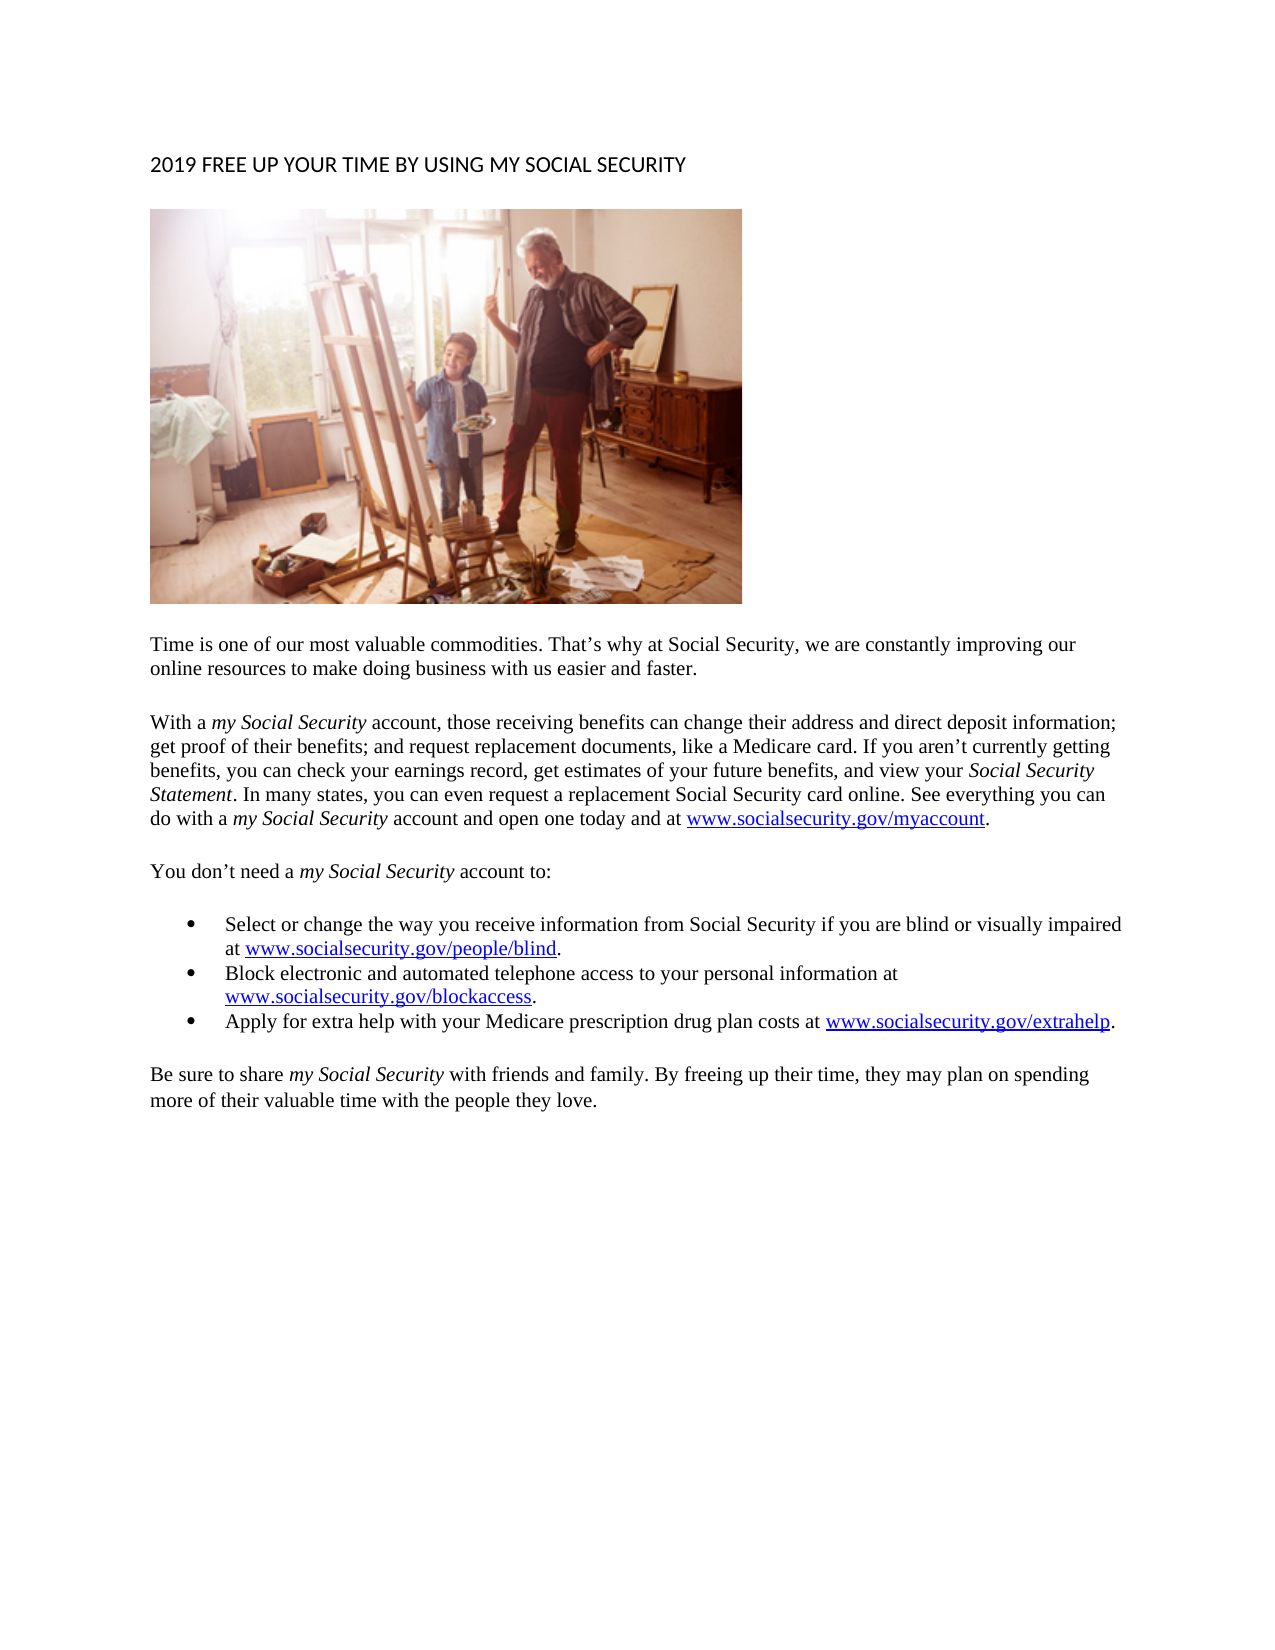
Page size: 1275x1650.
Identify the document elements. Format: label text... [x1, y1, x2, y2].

list Apply for extra help with your Medicare prescription drug plan costs at www.socialsecurity.gov/extrahelp. [187, 1008, 1125, 1033]
picture [150, 209, 743, 604]
text 2019 FREE UP YOUR TIME BY USING MY SOCIAL SECURITY [150, 150, 1125, 178]
text Time is one of our most valuable commodities. That’s why at Social Security, we are constantly improving our online resources to make doing business with us easier and faster. [150, 632, 1125, 680]
list Block electronic and automated telephone access to your personal information at www.socialsecurity.gov/blockaccess. [187, 960, 1125, 1008]
list Select or change the way you receive information from Social Security if you are blind or visually impaired at www.socialsecurity.gov/people/blind. [187, 912, 1125, 960]
text With a my Social Security account, those receiving benefits can change their address and direct deposit information; get proof of their benefits; and request replacement documents, like a Medicare card. If you aren’t currently getting benefits, you can check your earnings record, get estimates of your future benefits, and view your Social Security Statement. In many states, you can even request a replacement Social Security card online. See everything you can do with a my Social Security account and open one today and at www.socialsecurity.gov/myaccount. [150, 709, 1125, 830]
text You don’t need a my Social Security account to: [150, 859, 1125, 883]
text Be sure to share my Social Security with friends and family. By freeing up their time, they may plan on spending more of their valuable time with the people they love. [150, 1062, 1125, 1112]
